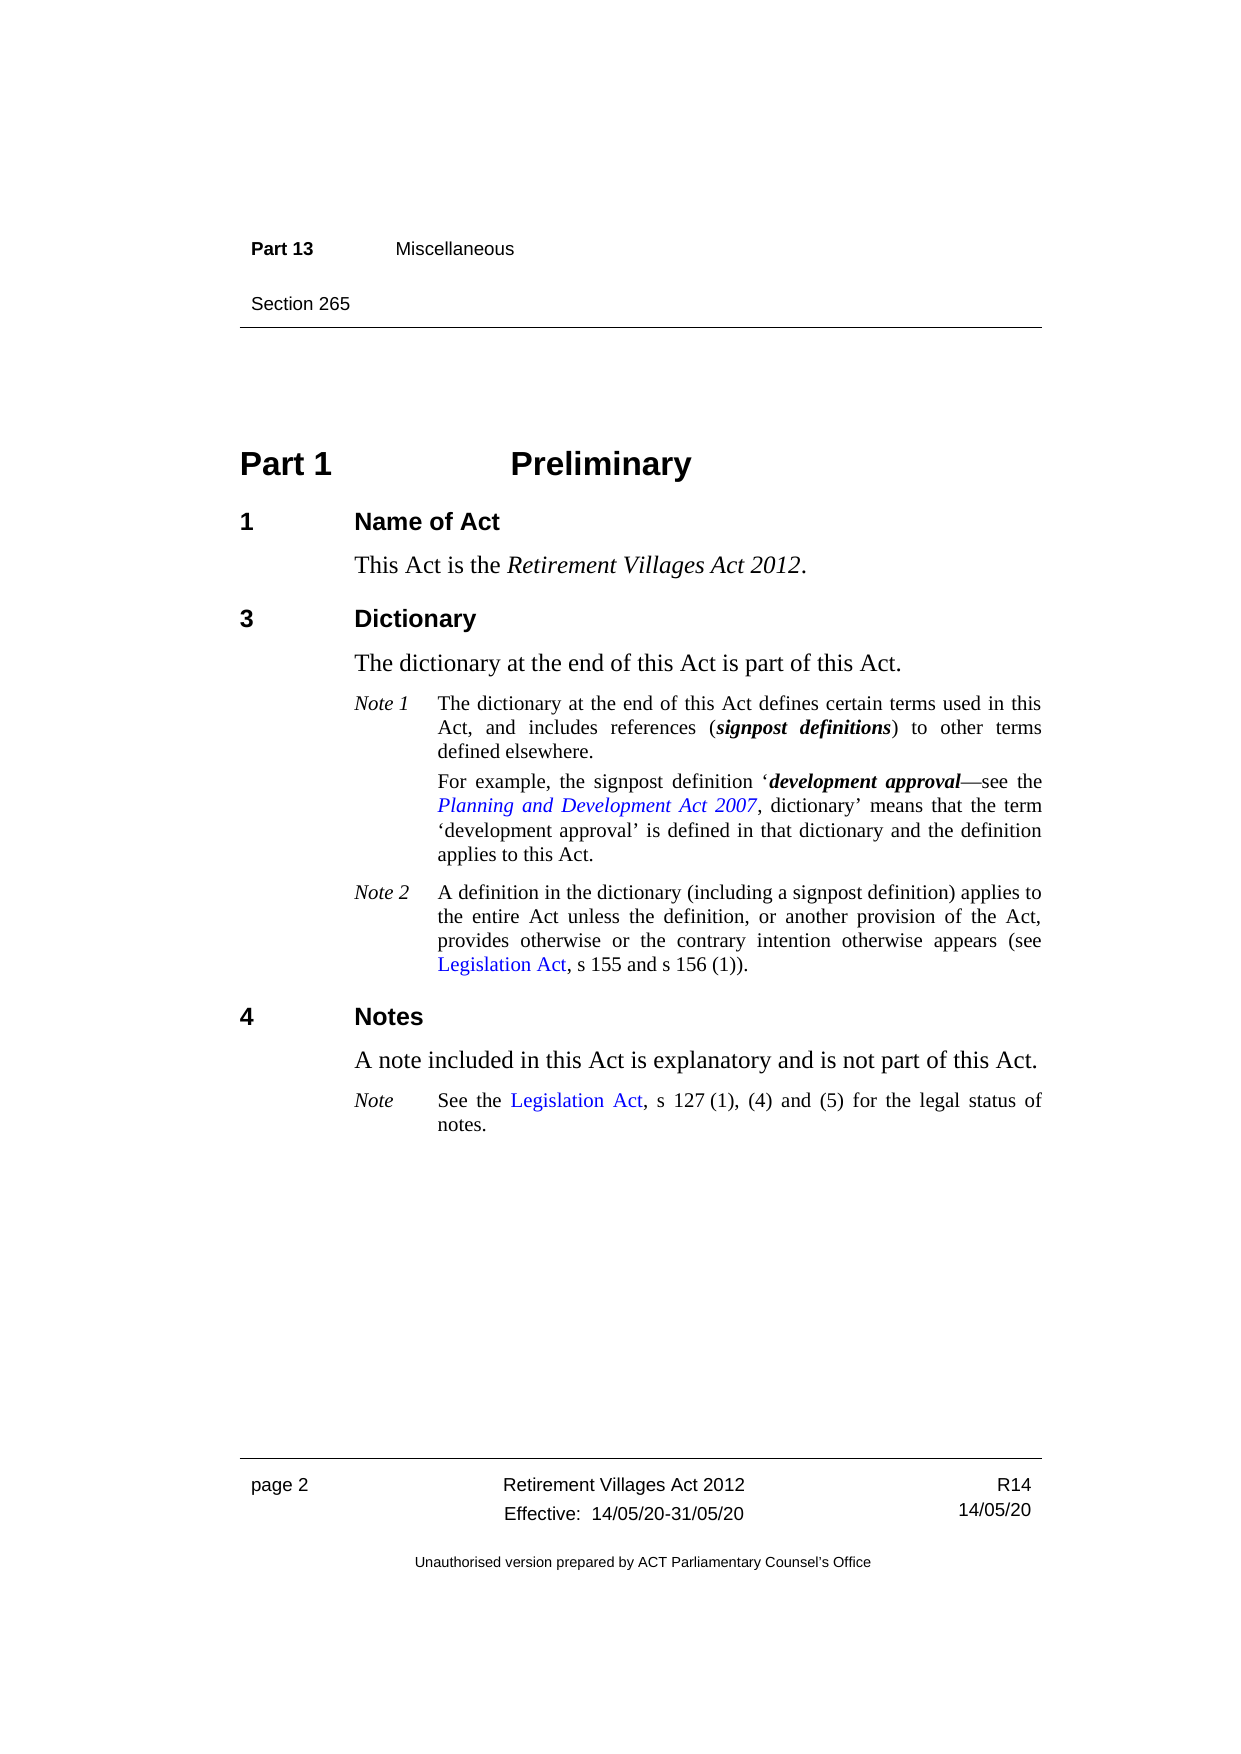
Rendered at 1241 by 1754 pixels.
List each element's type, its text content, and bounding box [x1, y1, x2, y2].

text Note See the Legislation Act, s 127 (1), (4) and (5) for the legal status of notes. [354, 1088, 1042, 1136]
text Part 1 Preliminary [239, 444, 1042, 482]
text A note included in this Act is explanatory and is not part of this Act. [354, 1045, 1042, 1073]
text 1 Name of Act [239, 507, 1042, 536]
text For example, the signpost definition ‘development approval—see the Planning and Development Act 2007, dictionary’ means that the term ‘development approval’ is defined in that dictionary and the definition applies to this Act. [437, 769, 1042, 866]
text 4 Notes [239, 1001, 1042, 1030]
text The dictionary at the end of this Act is part of this Act. [354, 648, 1042, 676]
text Note 2 A definition in the dictionary (including a signpost definition) applies to the entire Act unless the definition, or another provision of the Act, provides otherwise or the contrary intention otherwise appears (see Legislation Act, s 155 and s 156 (1)). [354, 880, 1042, 976]
text This Act is the Retirement Villages Act 2012. [354, 551, 1042, 579]
text 3 Dictionary [239, 604, 1042, 633]
text Note 1 The dictionary at the end of this Act defines certain terms used in this Act, and includes references (signpost definitions) to other terms defined elsewhere. [354, 691, 1042, 763]
